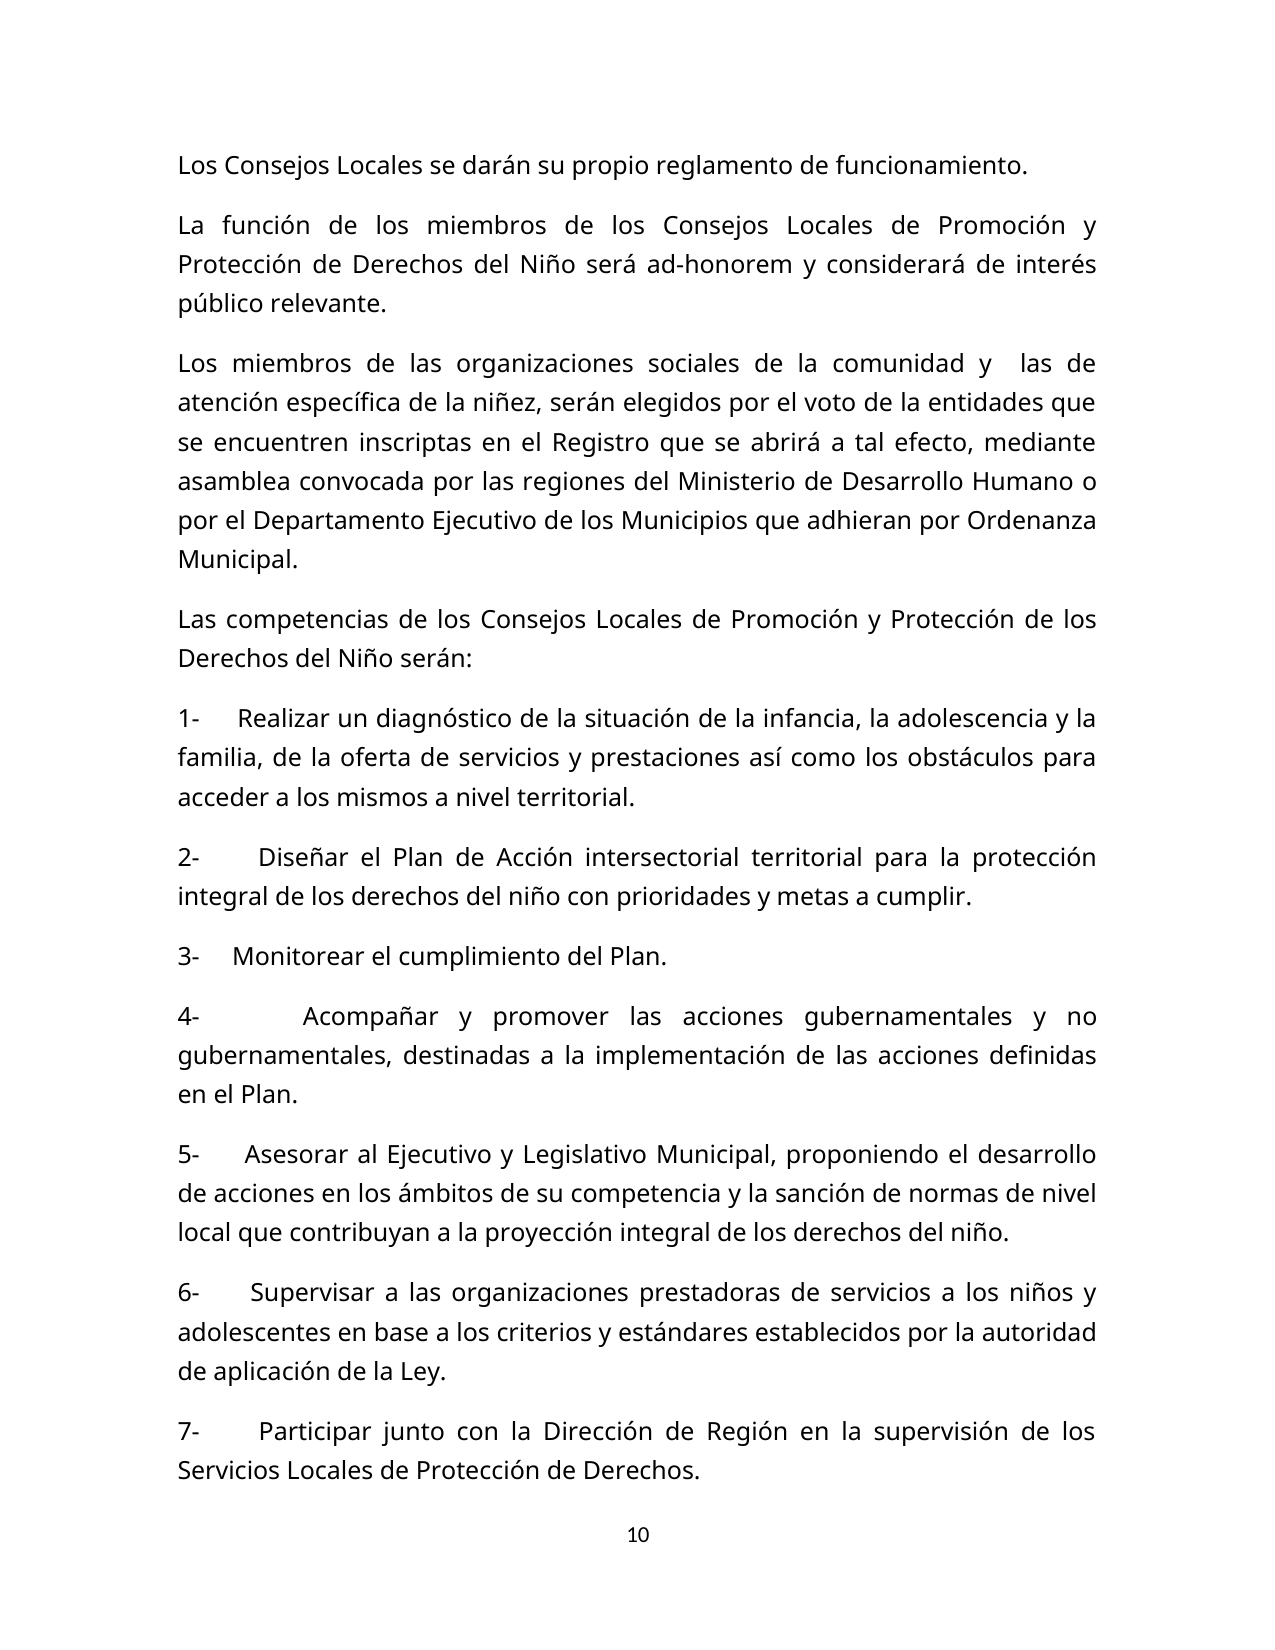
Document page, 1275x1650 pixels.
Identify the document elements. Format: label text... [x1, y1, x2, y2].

text Los Consejos Locales se darán su propio reglamento de funcionamiento. [177, 148, 1098, 182]
text Las competencias de los Consejos Locales de Promoción y Protección de los Derechos del Niño serán: [177, 602, 1098, 675]
text Los miembros de las organizaciones sociales de la comunidad y las de atención específica de la niñez, serán elegidos por el voto de la entidades que se encuentren inscriptas en el Registro que se abrirá a tal efecto, mediante asamblea convocada por las regiones del Ministerio de Desarrollo Humano o por el Departamento Ejecutivo de los Municipios que adhieran por Ordenanza Municipal. [177, 346, 1098, 576]
text 7- Participar junto con la Dirección de Región en la supervisión de los Servicios Locales de Protección de Derechos. [177, 1413, 1098, 1487]
text 5- Asesorar al Ejecutivo y Legislativo Municipal, proponiendo el desarrollo de acciones en los ámbitos de su competencia y la sanción de normas de nivel local que contribuyan a la proyección integral de los derechos del niño. [177, 1137, 1098, 1249]
text 2- Diseñar el Plan de Acción intersectorial territorial para la protección integral de los derechos del niño con prioridades y metas a cumplir. [177, 839, 1098, 912]
text 3- Monitorear el cumplimiento del Plan. [177, 938, 1098, 972]
text 4- Acompañar y promover las acciones gubernamentales y no gubernamentales, destinadas a la implementación de las acciones definidas en el Plan. [177, 998, 1098, 1111]
text 6- Supervisar a las organizaciones prestadoras de servicios a los niños y adolescentes en base a los criterios y estándares establecidos por la autoridad de aplicación de la Ley. [177, 1275, 1098, 1387]
text 1- Realizar un diagnóstico de la situación de la infancia, la adolescencia y la familia, de la oferta de servicios y prestaciones así como los obstáculos para acceder a los mismos a nivel territorial. [177, 701, 1098, 813]
text La función de los miembros de los Consejos Locales de Promoción y Protección de Derechos del Niño será ad-honorem y considerará de interés público relevante. [177, 208, 1098, 320]
